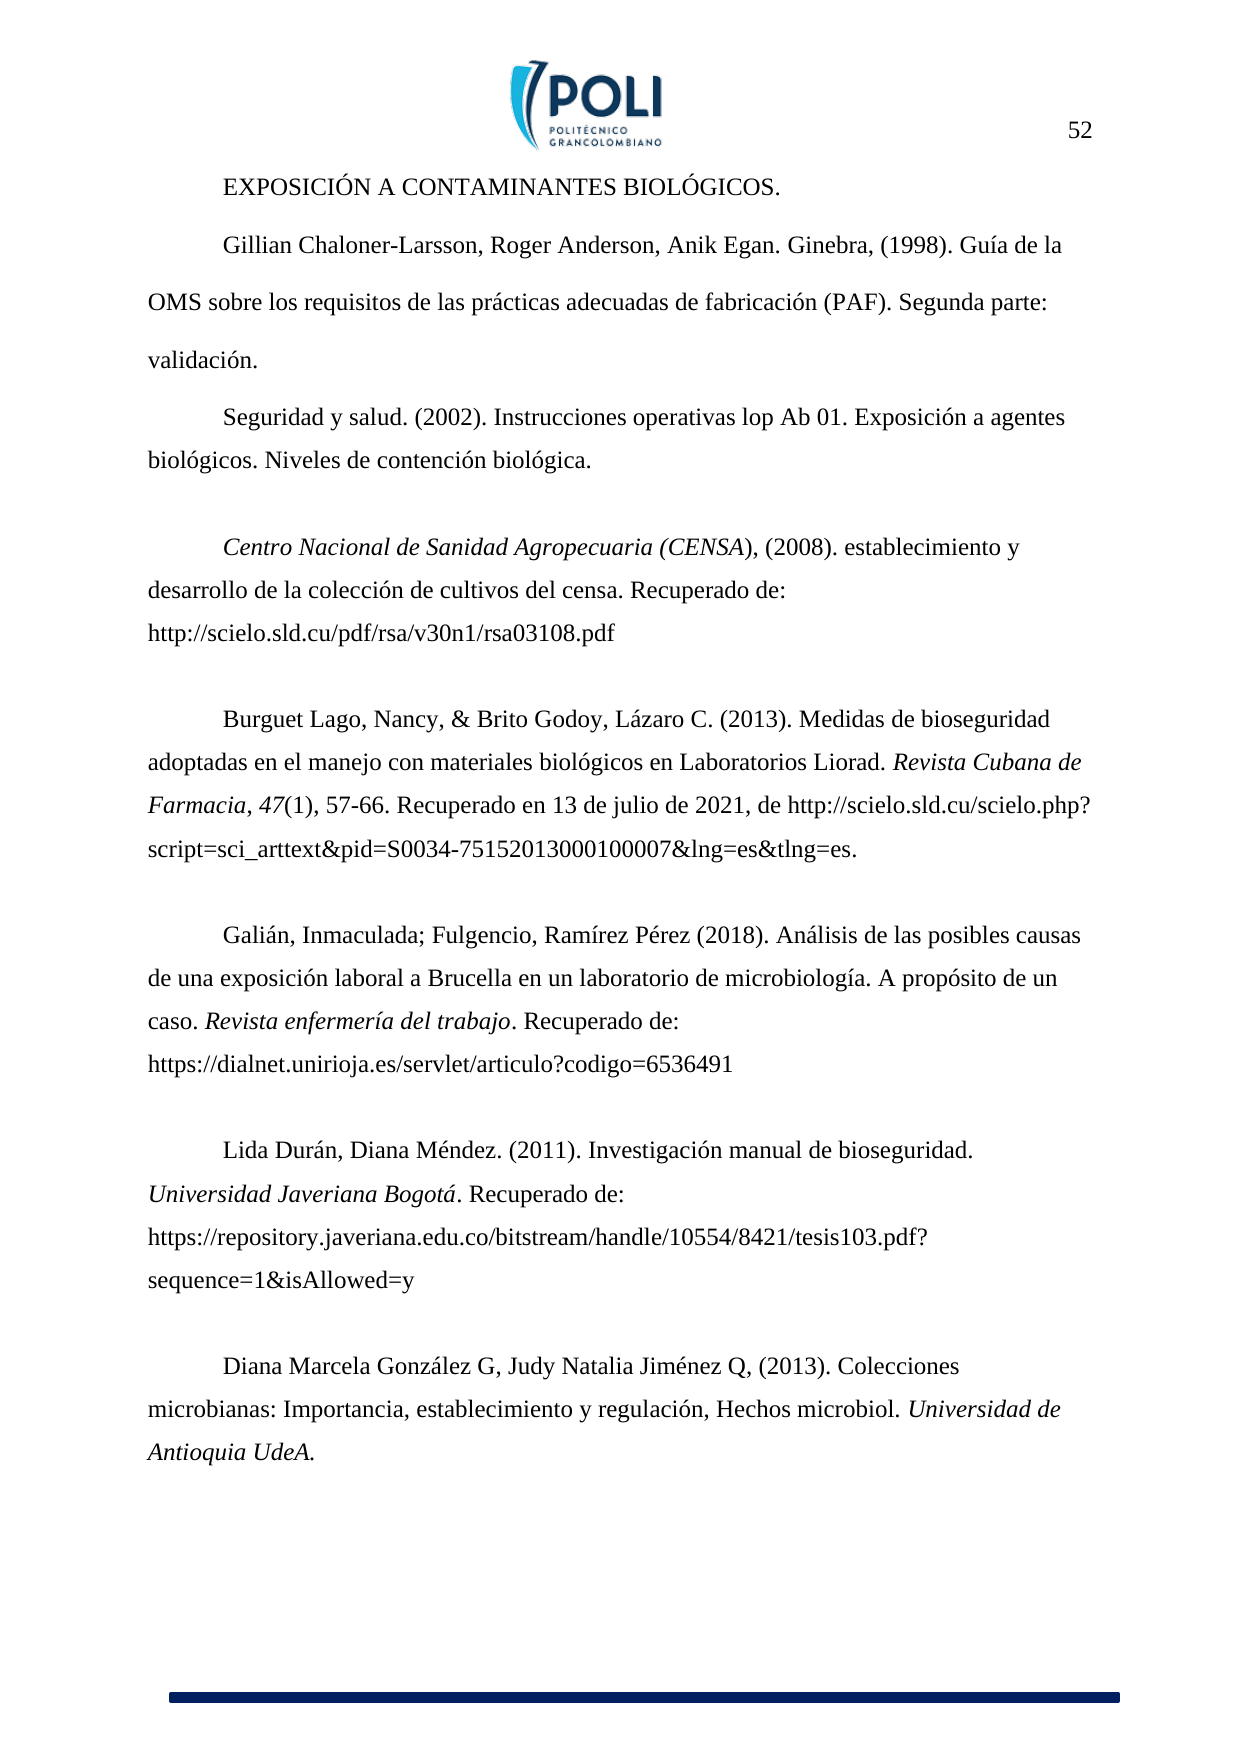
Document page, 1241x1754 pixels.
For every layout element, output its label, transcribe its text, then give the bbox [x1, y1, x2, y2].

text Centro Nacional de Sanidad Agropecuaria (CENSA), (2008). establecimiento y desarrollo de la colección de cultivos del censa. Recuperado de: http://scielo.sld.cu/pdf/rsa/v30n1/rsa03108.pdf [148, 532, 1092, 647]
text Burguet Lago, Nancy, & Brito Godoy, Lázaro C. (2013). Medidas de bioseguridad adoptadas en el manejo con materiales biológicos en Laboratorios Liorad. Revista Cubana de Farmacia, 47(1), 57-66. Recuperado en 13 de julio de 2021, de http://scielo.sld.cu/scielo.php?script=sci_arttext&pid=S0034-75152013000100007&lng=es&tlng=es. [148, 704, 1092, 862]
picture [481, 58, 692, 153]
text Galián, Inmaculada; Fulgencio, Ramírez Pérez (2018). Análisis de las posibles causas de una exposición laboral a Brucella en un laboratorio de microbiología. A propósito de un caso. Revista enfermería del trabajo. Recuperado de: https://dialnet.unirioja.es/servlet/articulo?codigo=6536491 [148, 920, 1092, 1078]
text Lida Durán, Diana Méndez. (2011). Investigación manual de bioseguridad. Universidad Javeriana Bogotá. Recuperado de: https://repository.javeriana.edu.co/bitstream/handle/10554/8421/tesis103.pdf?sequence=1&isAllowed=y [148, 1136, 1092, 1294]
text Gillian Chaloner-Larsson, Roger Anderson, Anik Egan. Ginebra, (1998). Guía de la OMS sobre los requisitos de las prácticas adecuadas de fabricación (PAF). Segunda parte: validación. [148, 230, 1092, 374]
text Diana Marcela González G, Judy Natalia Jiménez Q, (2013). Colecciones microbianas: Importancia, establecimiento y regulación, Hechos microbiol. Universidad de Antioquia UdeA. [148, 1351, 1092, 1466]
text Seguridad y salud. (2002). Instrucciones operativas lop Ab 01. Exposición a agentes biológicos. Niveles de contención biológica. [148, 402, 1092, 474]
